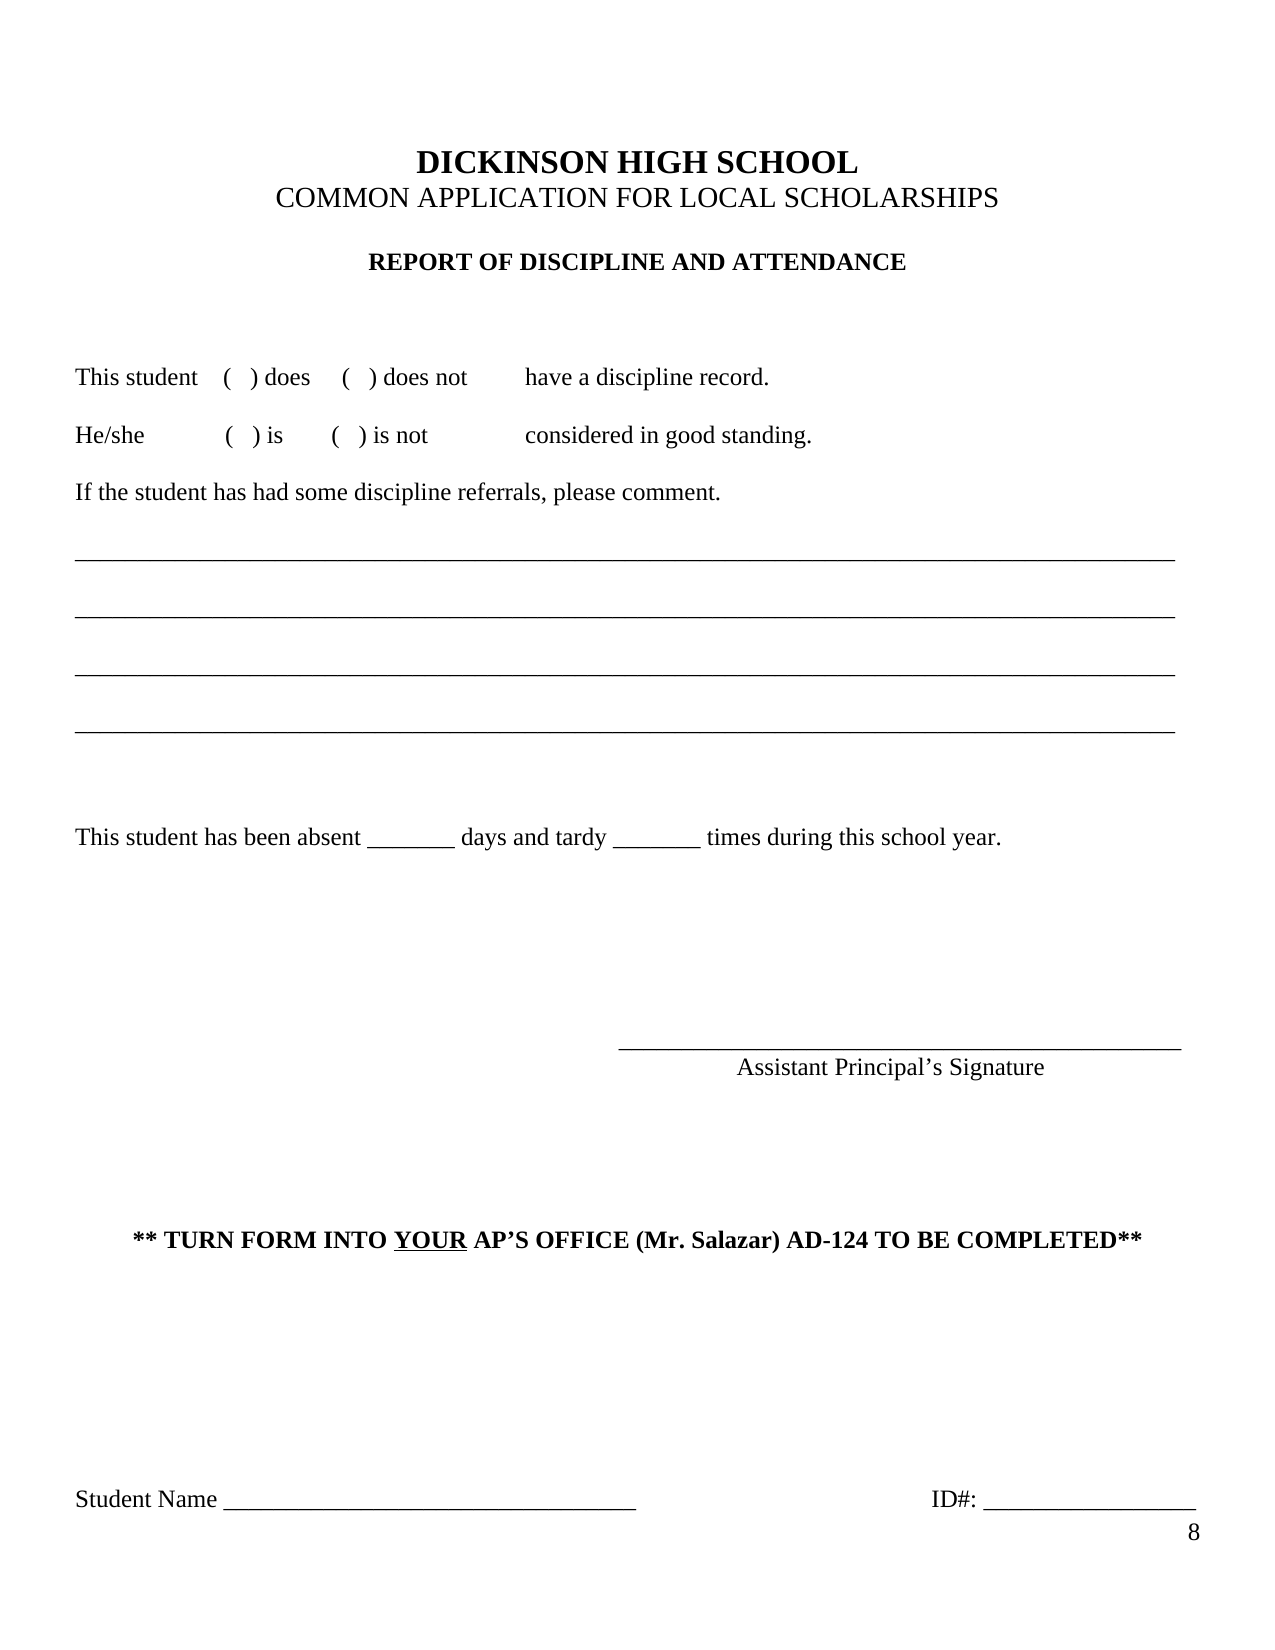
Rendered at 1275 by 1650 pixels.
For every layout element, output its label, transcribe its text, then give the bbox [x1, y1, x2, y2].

subtitle COMMON APPLICATION FOR LOCAL SCHOLARSHIPS [75, 180, 1200, 214]
text ** TURN FORM INTO YOUR AP’S OFFICE (Mr. Salazar) AD-124 TO BE COMPLETED** [75, 1225, 1200, 1254]
text This student has been absent _______ days and tardy _______ times during this school year. [75, 822, 1200, 851]
text Student Name _________________________________ ID#: _________________ [75, 1484, 1200, 1512]
subtitle DICKINSON HIGH SCHOOL [75, 142, 1200, 180]
text If the student has had some discipline referrals, please comment. [75, 477, 1200, 506]
text _____________________________________________ [75, 1024, 1200, 1052]
text He/she ( ) is ( ) is not considered in good standing. [75, 420, 1200, 449]
text ________________________________________________________________________________________ [75, 535, 1200, 564]
text Assistant Principal’s Signature [75, 1052, 1200, 1081]
text This student ( ) does ( ) does not have a discipline record. [75, 362, 1200, 391]
subtitle REPORT OF DISCIPLINE AND ATTENDANCE [75, 247, 1200, 276]
text ________________________________________________________________________________________ [75, 592, 1200, 621]
text ________________________________________________________________________________________ [75, 650, 1200, 679]
text ________________________________________________________________________________________ [75, 707, 1200, 736]
